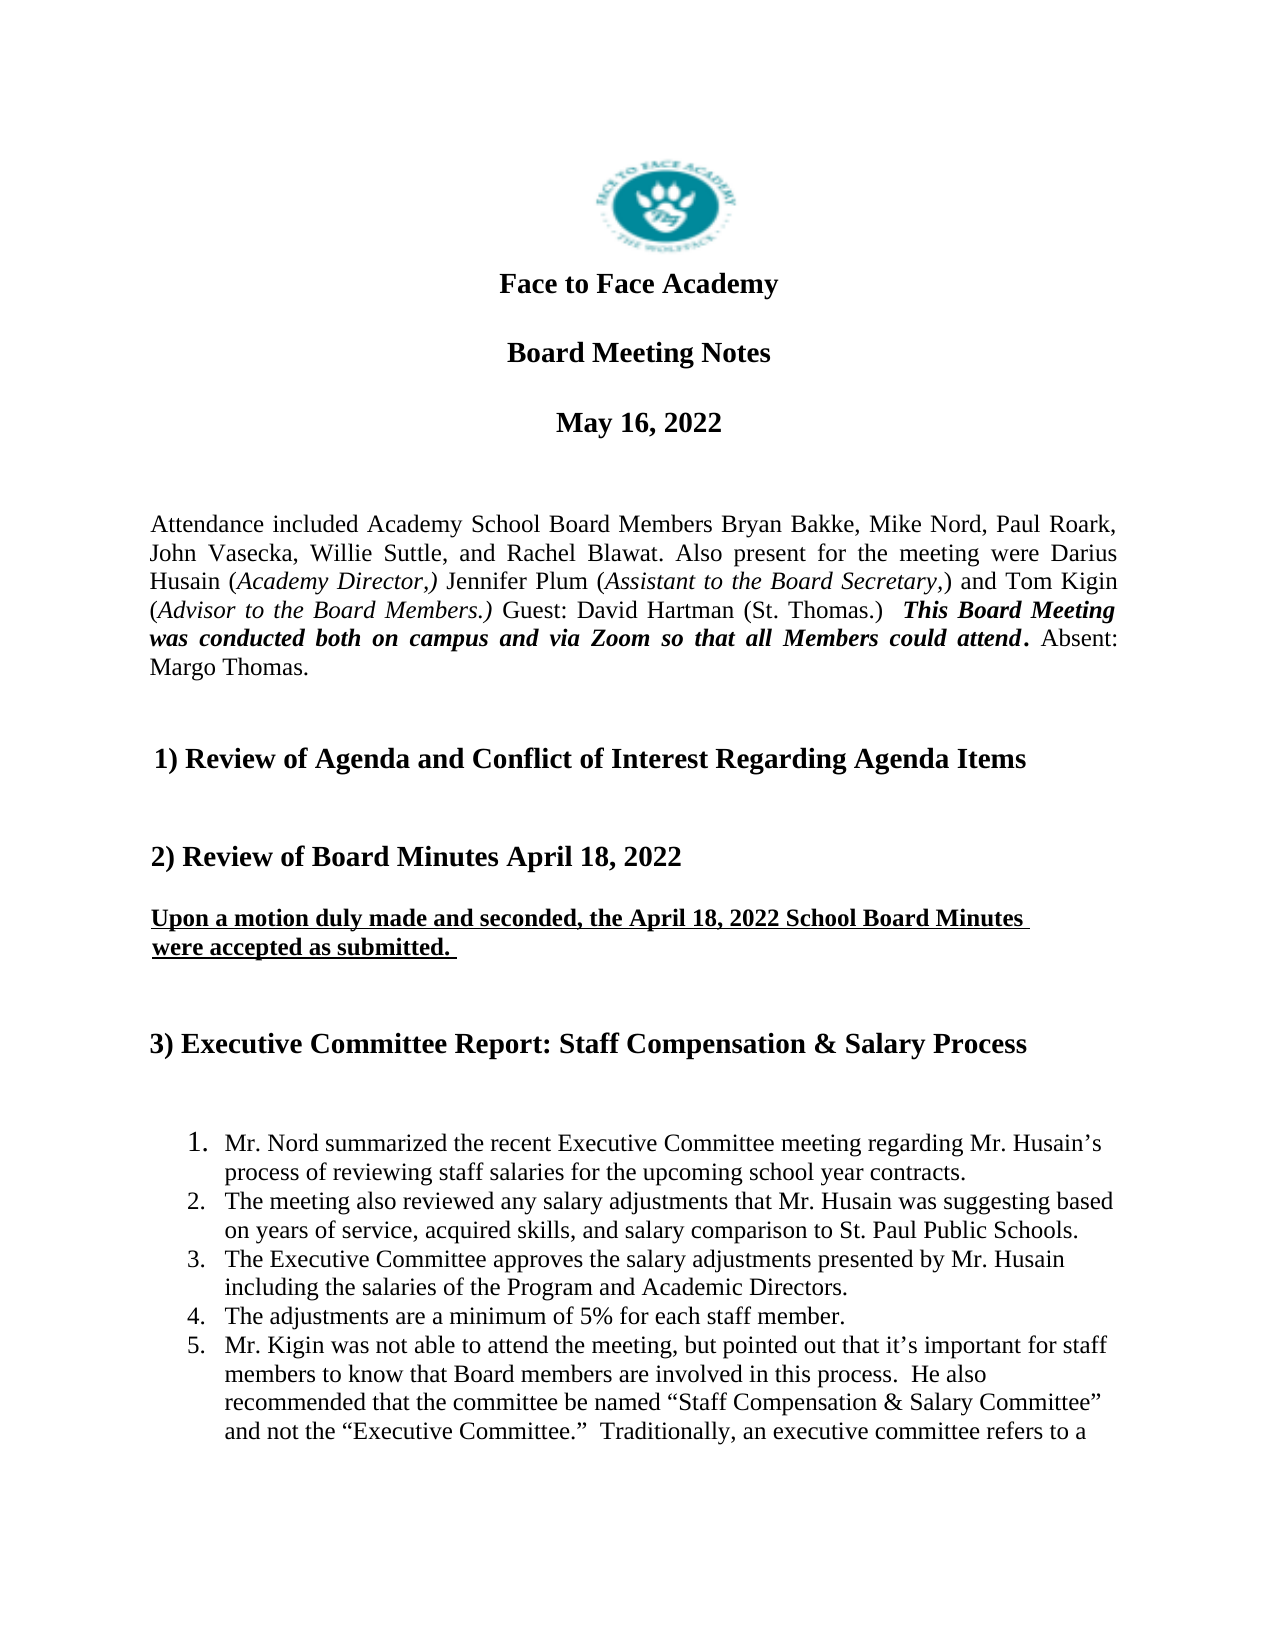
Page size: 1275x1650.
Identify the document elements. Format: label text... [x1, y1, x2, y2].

list The meeting also reviewed any salary adjustments that Mr. Husain was suggesting based on years of service, acquired skills, and salary comparison to St. Paul Public Schools. [187, 1186, 1128, 1244]
text 3) Executive Committee Report: Staff Compensation & Salary Process [149, 1026, 1128, 1059]
list The adjustments are a minimum of 5% for each staff member. [187, 1301, 1128, 1330]
text Face to Face Academy [149, 267, 1128, 300]
list Mr. Nord summarized the recent Executive Committee meeting regarding Mr. Husain’s process of reviewing staff salaries for the upcoming school year contracts. [187, 1124, 1128, 1186]
text Attendance included Academy School Board Members Bryan Bakke, Mike Nord, Paul Roark, John Vasecka, Willie Suttle, and Rachel Blawat. Also present for the meeting were Darius Husain (Academy Director,) Jennifer Plum (Assistant to the Board Secretary,) and Tom Kigin (Advisor to the Board Members.) Guest: David Hartman (St. Thomas.) This Board Meeting was conducted both on campus and via Zoom so that all Members could attend. Absent: Margo Thomas. [149, 509, 1118, 681]
text 2) Review of Board Minutes April 18, 2022 [151, 839, 1128, 872]
picture [578, 147, 750, 267]
text 1) Review of Agenda and Conflict of Interest Regarding Agenda Items [153, 741, 1128, 774]
text Upon a motion duly made and seconded, the April 18, 2022 School Board Minutes were accepted as submitted. [151, 903, 1056, 961]
list The Executive Committee approves the salary adjustments presented by Mr. Husain including the salaries of the Program and Academic Directors. [187, 1244, 1128, 1301]
text Board Meeting Notes [149, 335, 1128, 369]
text May 16, 2022 [149, 405, 1128, 438]
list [187, 1330, 1128, 1445]
